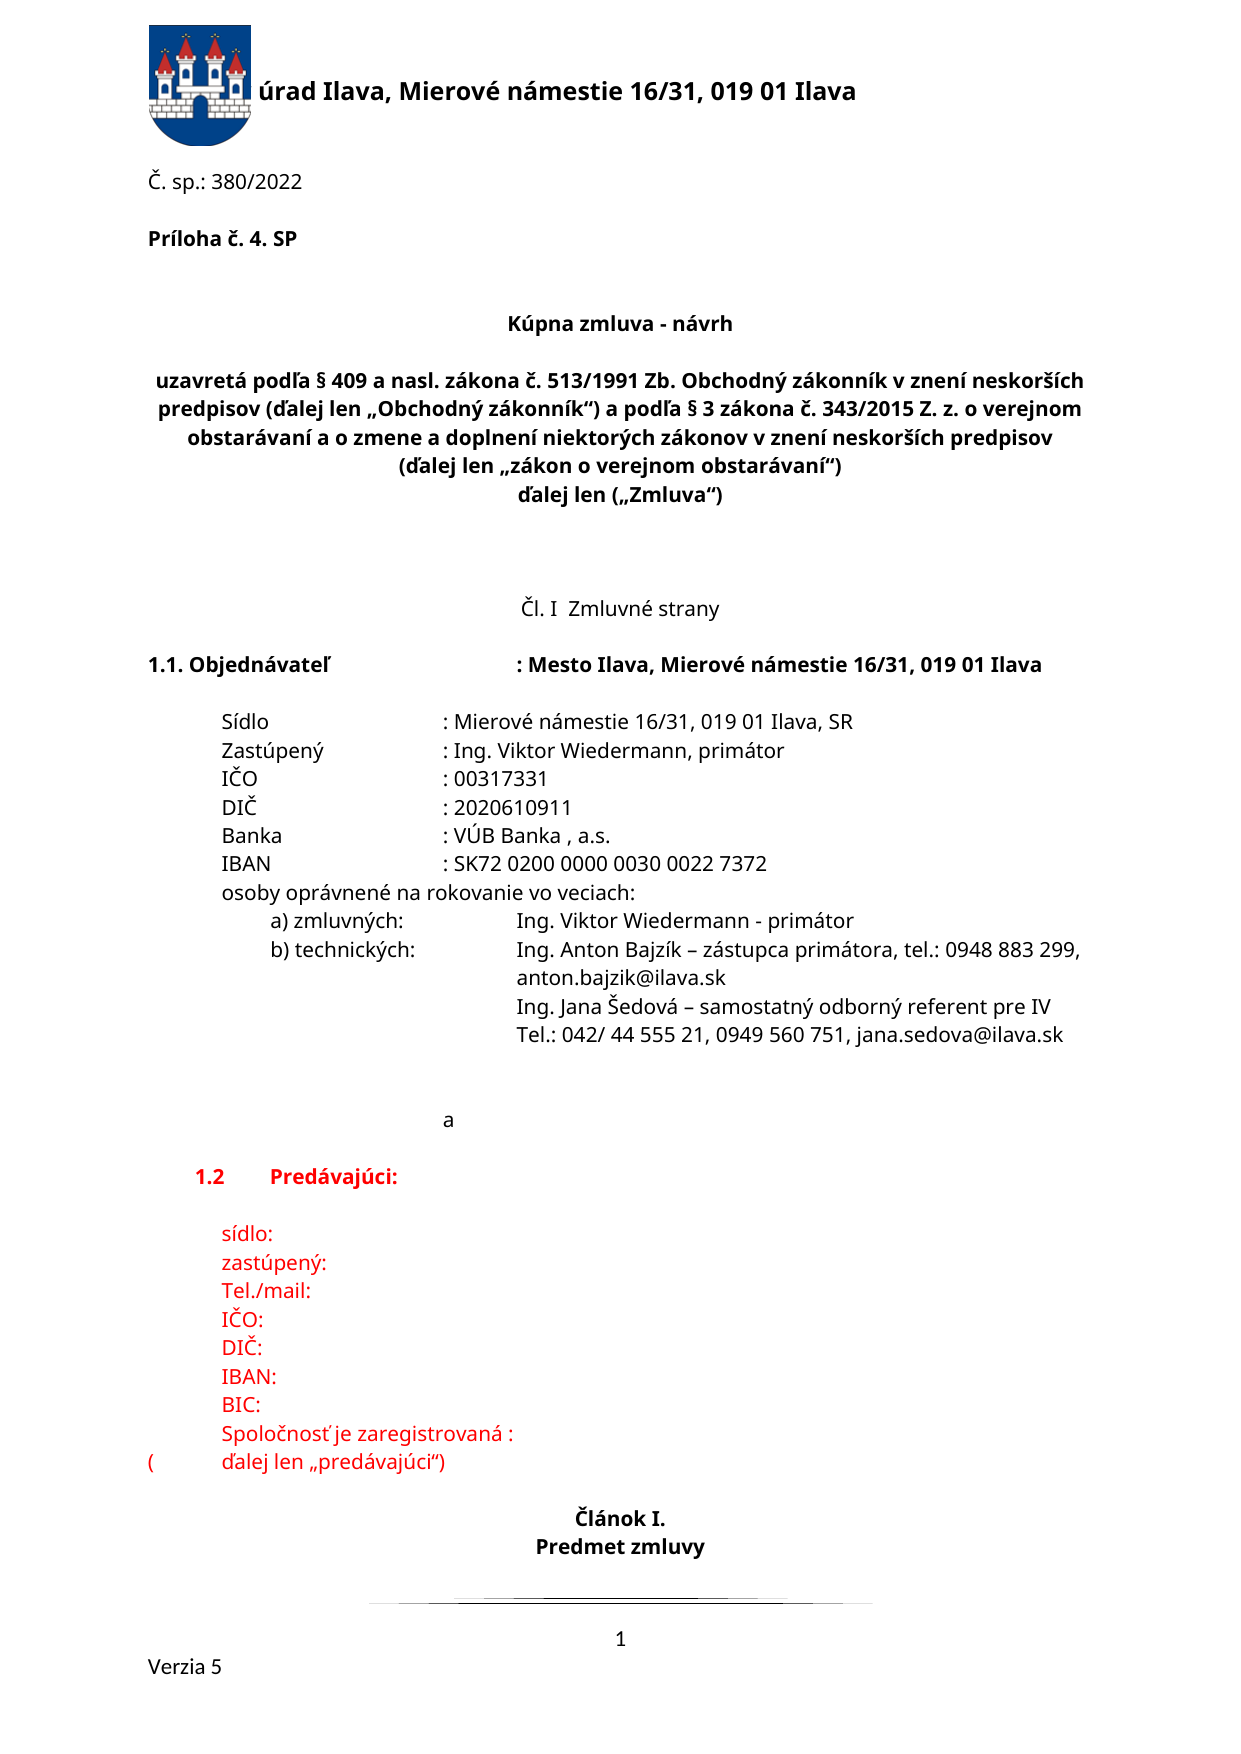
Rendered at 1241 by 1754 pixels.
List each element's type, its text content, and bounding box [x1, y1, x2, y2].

text (ďalej len „zákon o verejnom obstarávaní“) [148, 451, 1093, 480]
text a [369, 1106, 1093, 1134]
text Spoločnosť je zaregistrovaná : [148, 1419, 1093, 1447]
text zastúpený: [148, 1248, 1093, 1276]
text DIČ : 2020610911 [221, 793, 1093, 821]
text sídlo: [148, 1219, 1093, 1248]
text Zastúpený : Ing. Viktor Wiedermann, primátor [148, 736, 1093, 764]
text Banka : VÚB Banka , a.s. [221, 821, 1093, 849]
picture [147, 25, 251, 144]
text anton.bajzik@ilava.sk [221, 963, 1093, 992]
text Tel.: 042/ 44 555 21, 0949 560 751, jana.sedova@ilava.sk [221, 1020, 1093, 1049]
text 1.1. Objednávateľ : Mesto Ilava, Mierové námestie 16/31, 019 01 Ilava [148, 651, 1093, 679]
text BIC: [148, 1390, 1093, 1419]
list Predávajúci: [194, 1162, 1093, 1191]
text b) technických: Ing. Anton Bajzík – zástupca primátora, tel.: 0948 883 299, [221, 935, 1093, 963]
text IBAN : SK72 0200 0000 0030 0022 7372 [221, 849, 1093, 878]
text Kúpna zmluva - návrh [148, 309, 1093, 338]
text Čl. I Zmluvné strany [148, 594, 1093, 622]
text Článok I. [148, 1504, 1093, 1532]
text IČO: [148, 1305, 1093, 1333]
text Predmet zmluvy [148, 1532, 1093, 1561]
text Sídlo : Mierové námestie 16/31, 019 01 Ilava, SR [221, 707, 1093, 736]
text osoby oprávnené na rokovanie vo veciach: [221, 878, 1093, 906]
text Tel./mail: [148, 1276, 1093, 1305]
text IBAN: [148, 1362, 1093, 1390]
text Príloha č. 4. SP [148, 224, 1093, 252]
text ( ďalej len „predávajúci“) [148, 1447, 1093, 1476]
text a) zmluvných: Ing. Viktor Wiedermann - primátor [221, 906, 1093, 935]
text uzavretá podľa § 409 a nasl. zákona č. 513/1991 Zb. Obchodný zákonník v znení neskorších predpisov (ďalej len „Obchodný zákonník“) a podľa § 3 zákona č. 343/2015 Z. z. o verejnom obstarávaní a o zmene a doplnení niektorých zákonov v znení neskorších predpisov [148, 366, 1093, 451]
text ďalej len („Zmluva“) [148, 480, 1093, 508]
text DIČ: [148, 1333, 1093, 1362]
text Ing. Jana Šedová – samostatný odborný referent pre IV [221, 992, 1093, 1020]
text IČO : 00317331 [221, 764, 1093, 793]
